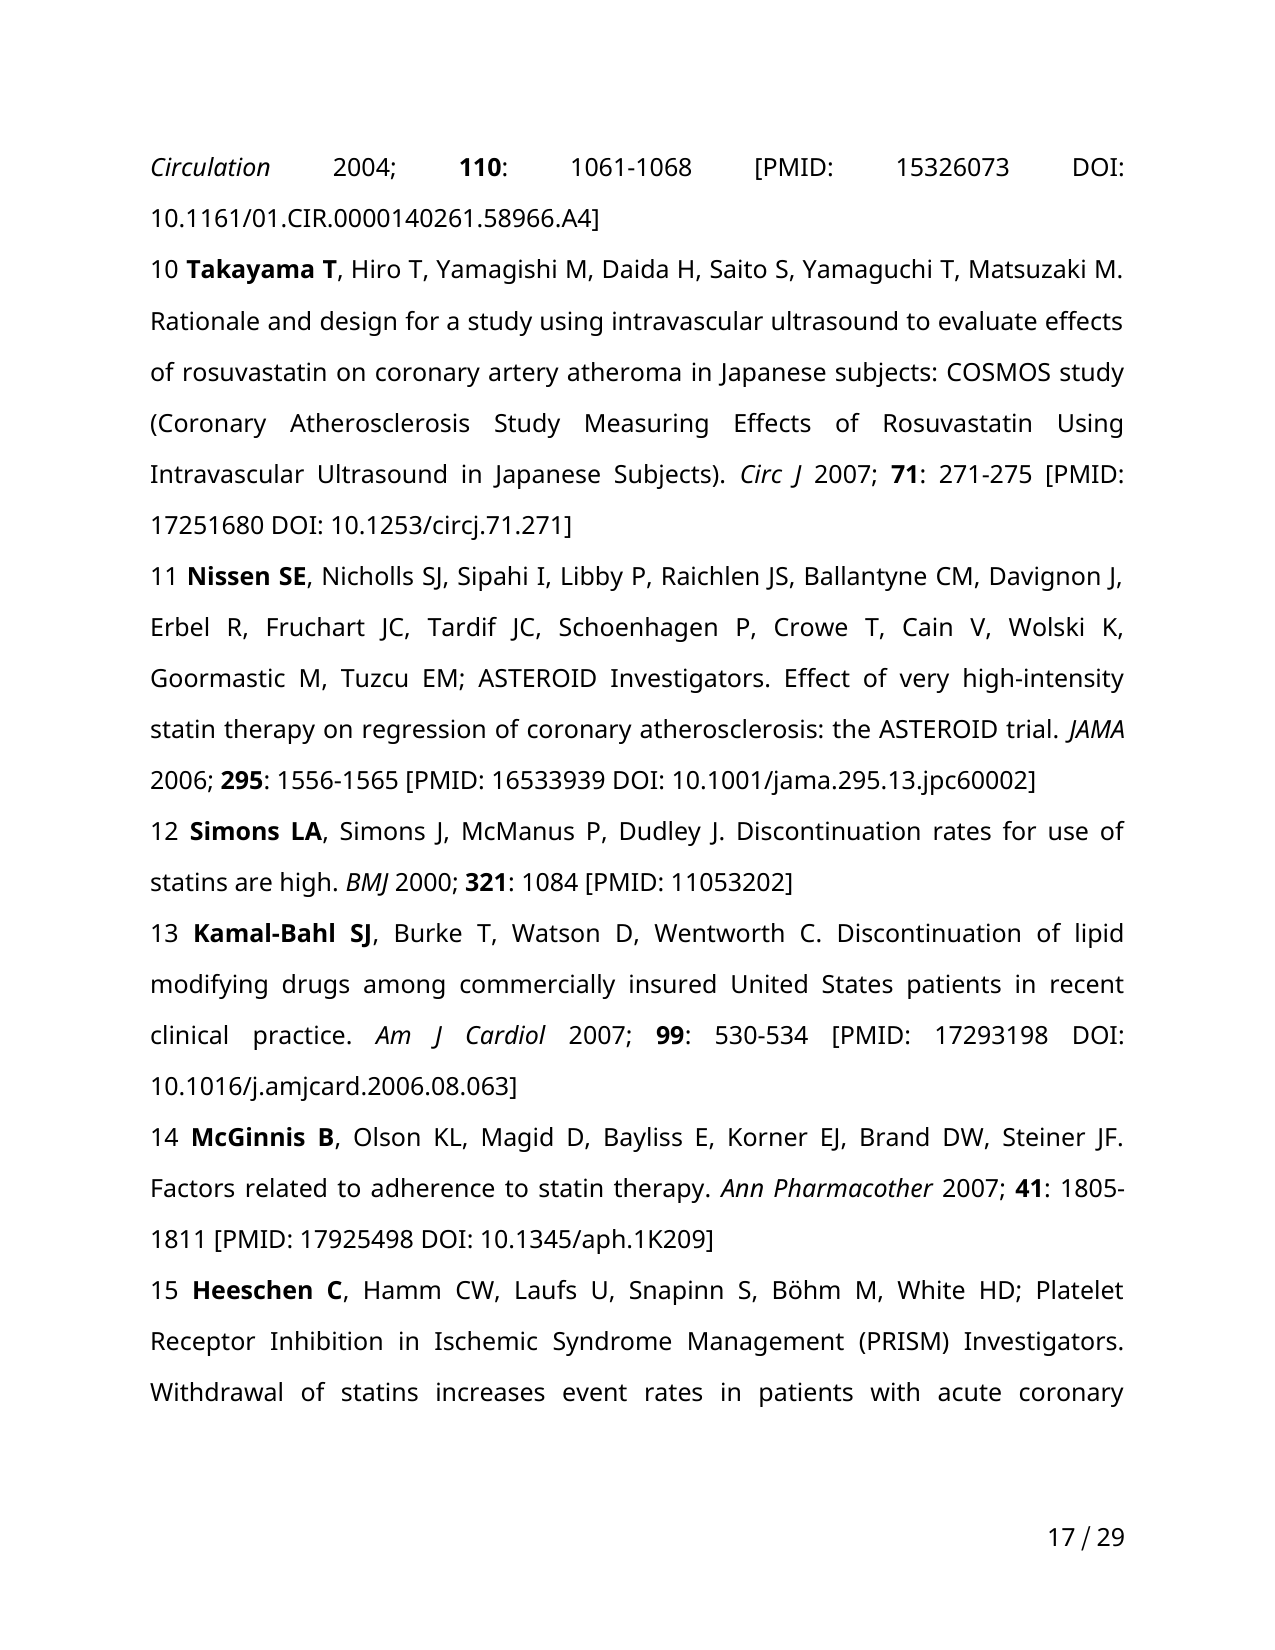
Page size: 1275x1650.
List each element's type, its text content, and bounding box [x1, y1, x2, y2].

text 13 Kamal-Bahl SJ, Burke T, Watson D, Wentworth C. Discontinuation of lipid modifying drugs among commercially insured United States patients in recent clinical practice. Am J Cardiol 2007; 99: 530-534 [PMID: 17293198 DOI: 10.1016/j.amjcard.2006.08.063] [150, 916, 1125, 1103]
text 10 Takayama T, Hiro T, Yamagishi M, Daida H, Saito S, Yamaguchi T, Matsuzaki M. Rationale and design for a study using intravascular ultrasound to evaluate effects of rosuvastatin on coronary artery atheroma in Japanese subjects: COSMOS study (Coronary Atherosclerosis Study Measuring Effects of Rosuvastatin Using Intravascular Ultrasound in Japanese Subjects). Circ J 2007; 71: 271-275 [PMID: 17251680 DOI: 10.1253/circj.71.271] [150, 252, 1125, 541]
text 12 Simons LA, Simons J, McManus P, Dudley J. Discontinuation rates for use of statins are high. BMJ 2000; 321: 1084 [PMID: 11053202] [150, 813, 1125, 899]
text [150, 1273, 1125, 1409]
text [150, 150, 1125, 235]
text 11 Nissen SE, Nicholls SJ, Sipahi I, Libby P, Raichlen JS, Ballantyne CM, Davignon J, Erbel R, Fruchart JC, Tardif JC, Schoenhagen P, Crowe T, Cain V, Wolski K, Goormastic M, Tuzcu EM; ASTEROID Investigators. Effect of very high-intensity statin therapy on regression of coronary atherosclerosis: the ASTEROID trial. JAMA 2006; 295: 1556-1565 [PMID: 16533939 DOI: 10.1001/jama.295.13.jpc60002] [150, 558, 1125, 797]
text 14 McGinnis B, Olson KL, Magid D, Bayliss E, Korner EJ, Brand DW, Steiner JF. Factors related to adherence to statin therapy. Ann Pharmacother 2007; 41: 1805-1811 [PMID: 17925498 DOI: 10.1345/aph.1K209] [150, 1120, 1125, 1256]
